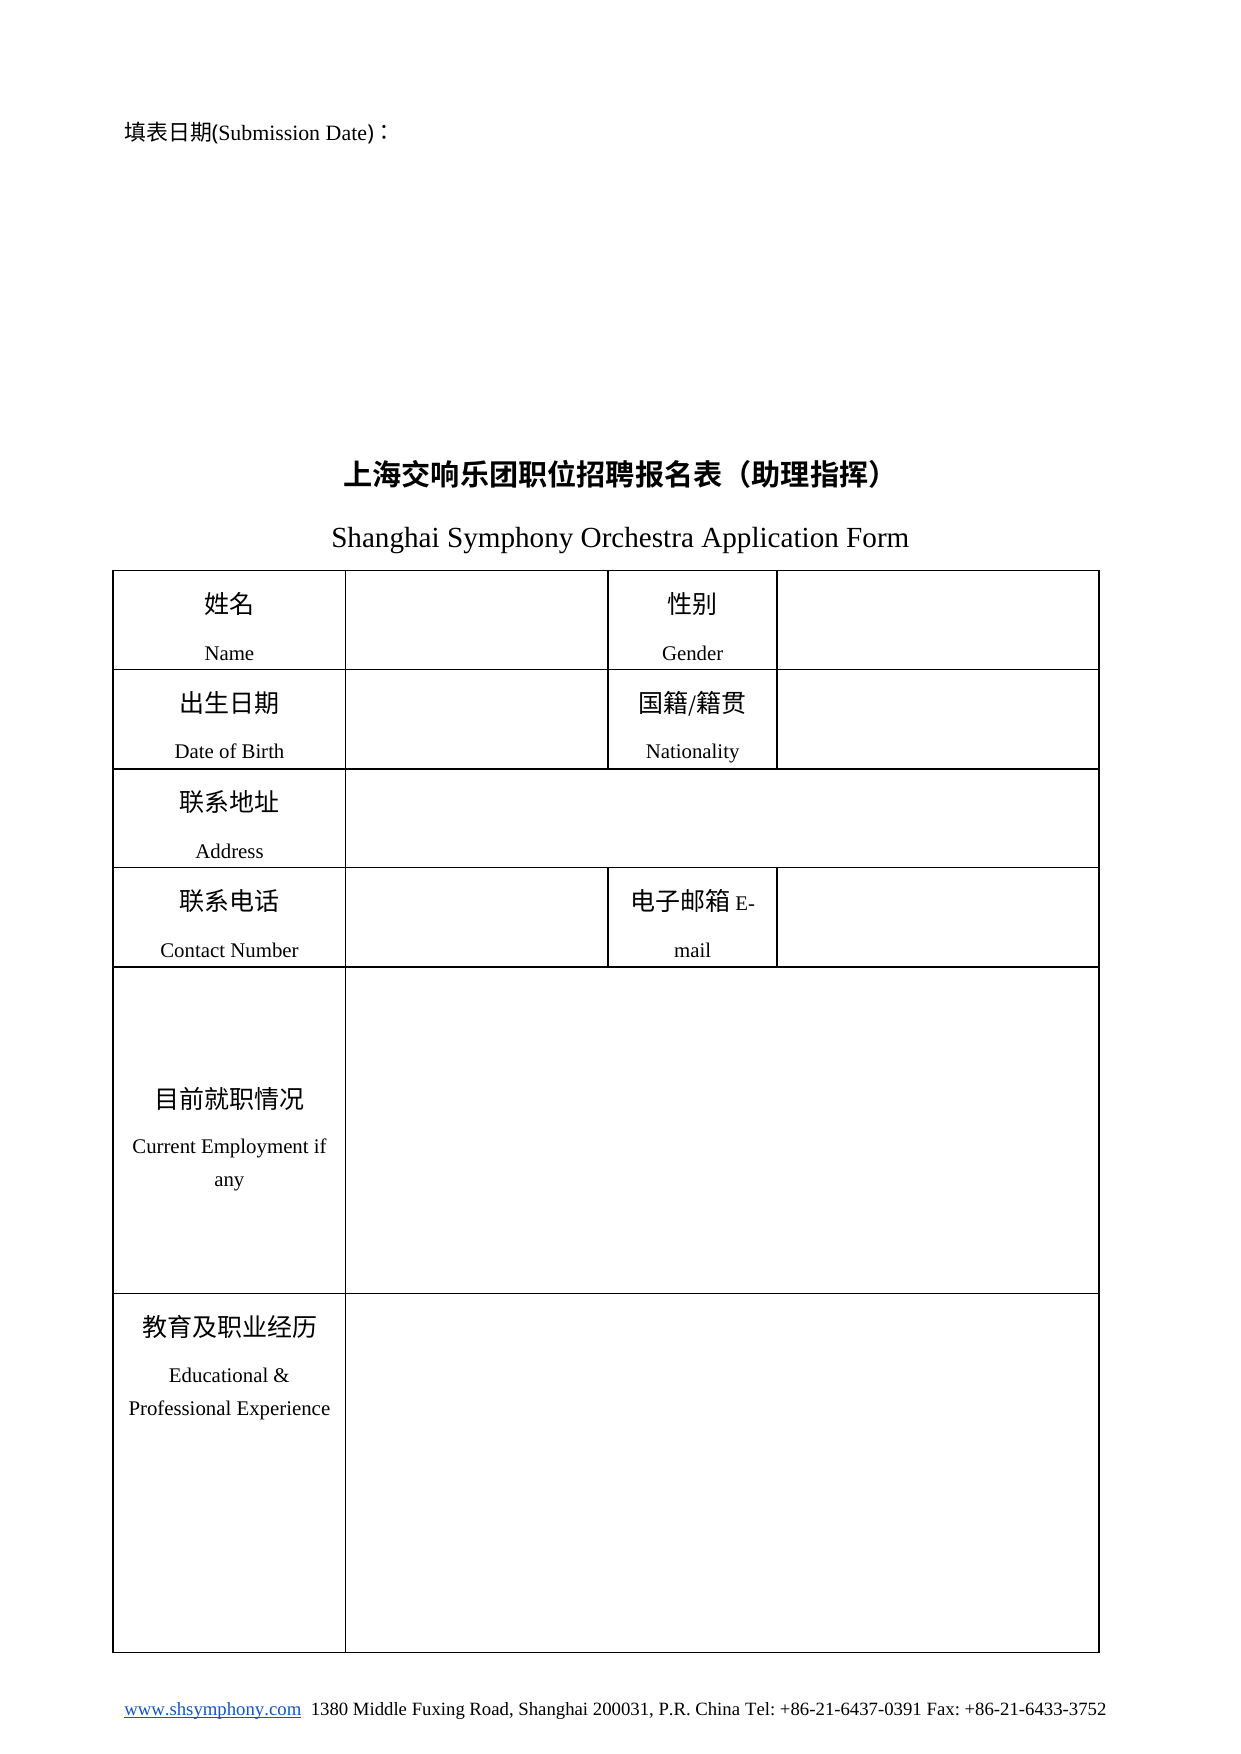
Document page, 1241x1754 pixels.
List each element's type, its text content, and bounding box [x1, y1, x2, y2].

table_cell 联系地址 Address [114, 770, 345, 867]
table_cell [778, 868, 1098, 966]
table_cell 目前就职情况 Current Employment if any [114, 968, 345, 1292]
table_header [778, 571, 1098, 669]
text 填表日期(Submission Date)： [124, 115, 1094, 147]
table_header [346, 571, 607, 669]
text 上海交响乐团职位招聘报名表（助理指挥） [124, 440, 1116, 505]
table_cell [346, 670, 607, 768]
table_cell 国籍/籍贯 Nationality [609, 670, 776, 768]
table_cell 电子邮箱E-mail [609, 868, 776, 966]
table_cell [346, 770, 1098, 867]
table_cell 出生日期 Date of Birth [114, 670, 345, 768]
table_cell 联系电话 Contact Number [114, 868, 345, 966]
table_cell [114, 1294, 345, 1652]
table_cell [778, 670, 1098, 768]
table_cell [346, 868, 607, 966]
text Shanghai Symphony Orchestra Application Form [124, 505, 1116, 570]
table_cell [346, 1294, 1098, 1652]
table_cell [346, 968, 1098, 1292]
table_header 姓名 Name [114, 571, 345, 669]
table_header 性别 Gender [609, 571, 776, 669]
